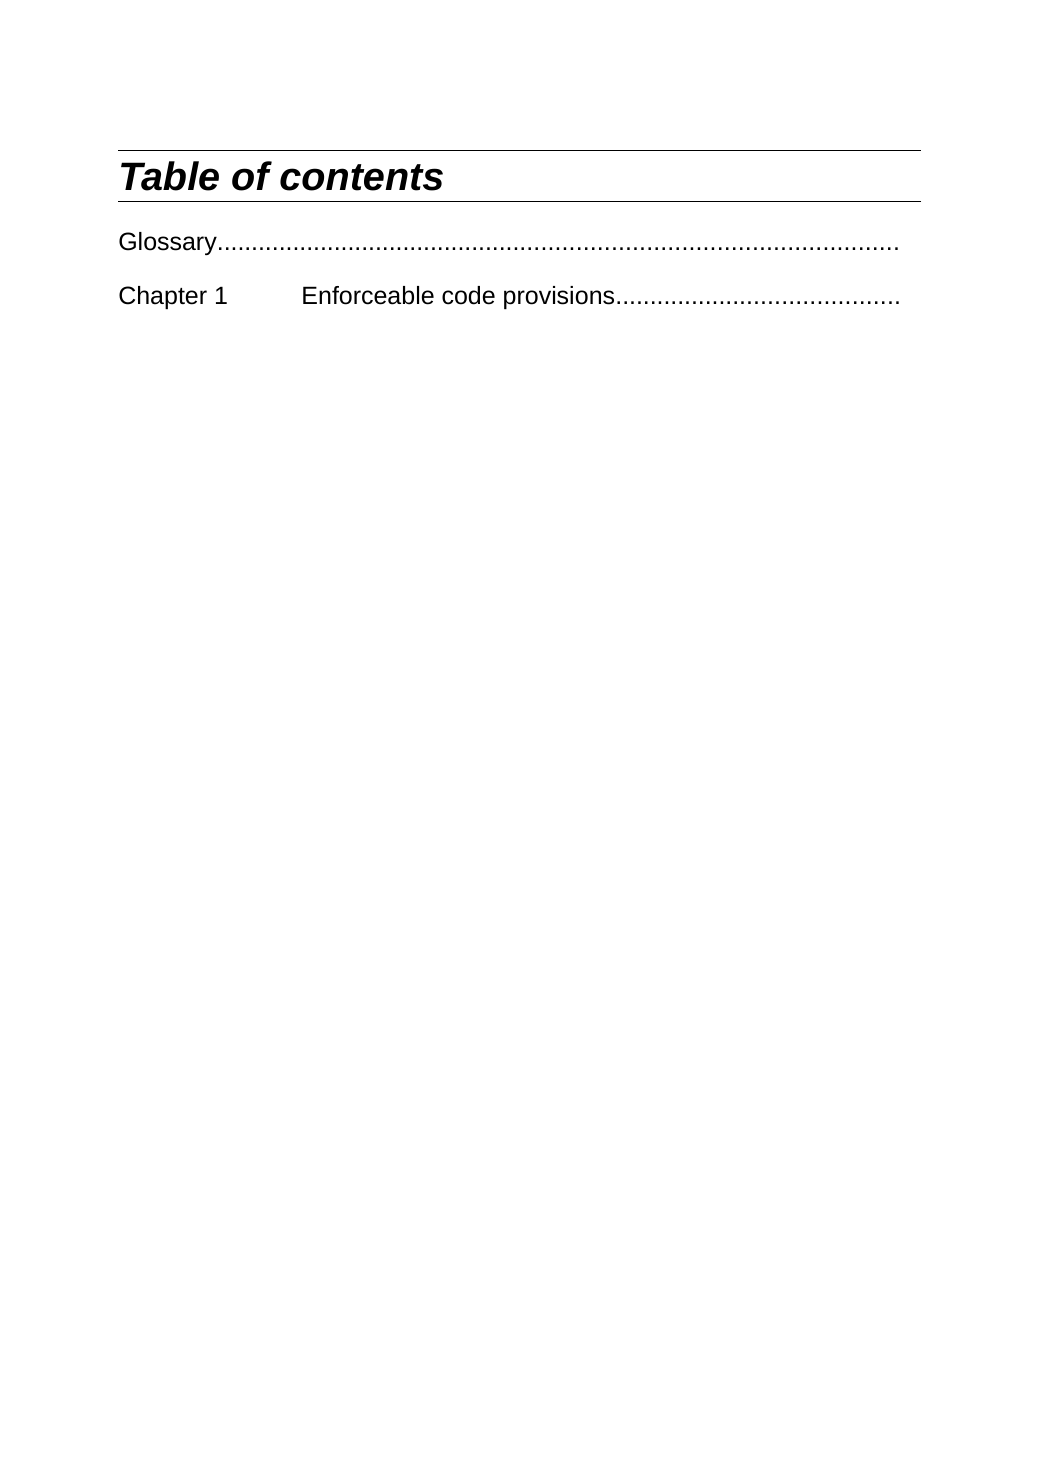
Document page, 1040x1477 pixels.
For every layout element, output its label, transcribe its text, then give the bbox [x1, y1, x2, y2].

text Chapter 1 Enforceable code provisions 3 [118, 281, 833, 309]
text Glossary 1 [118, 227, 833, 256]
subtitle Table of contents [118, 151, 921, 201]
